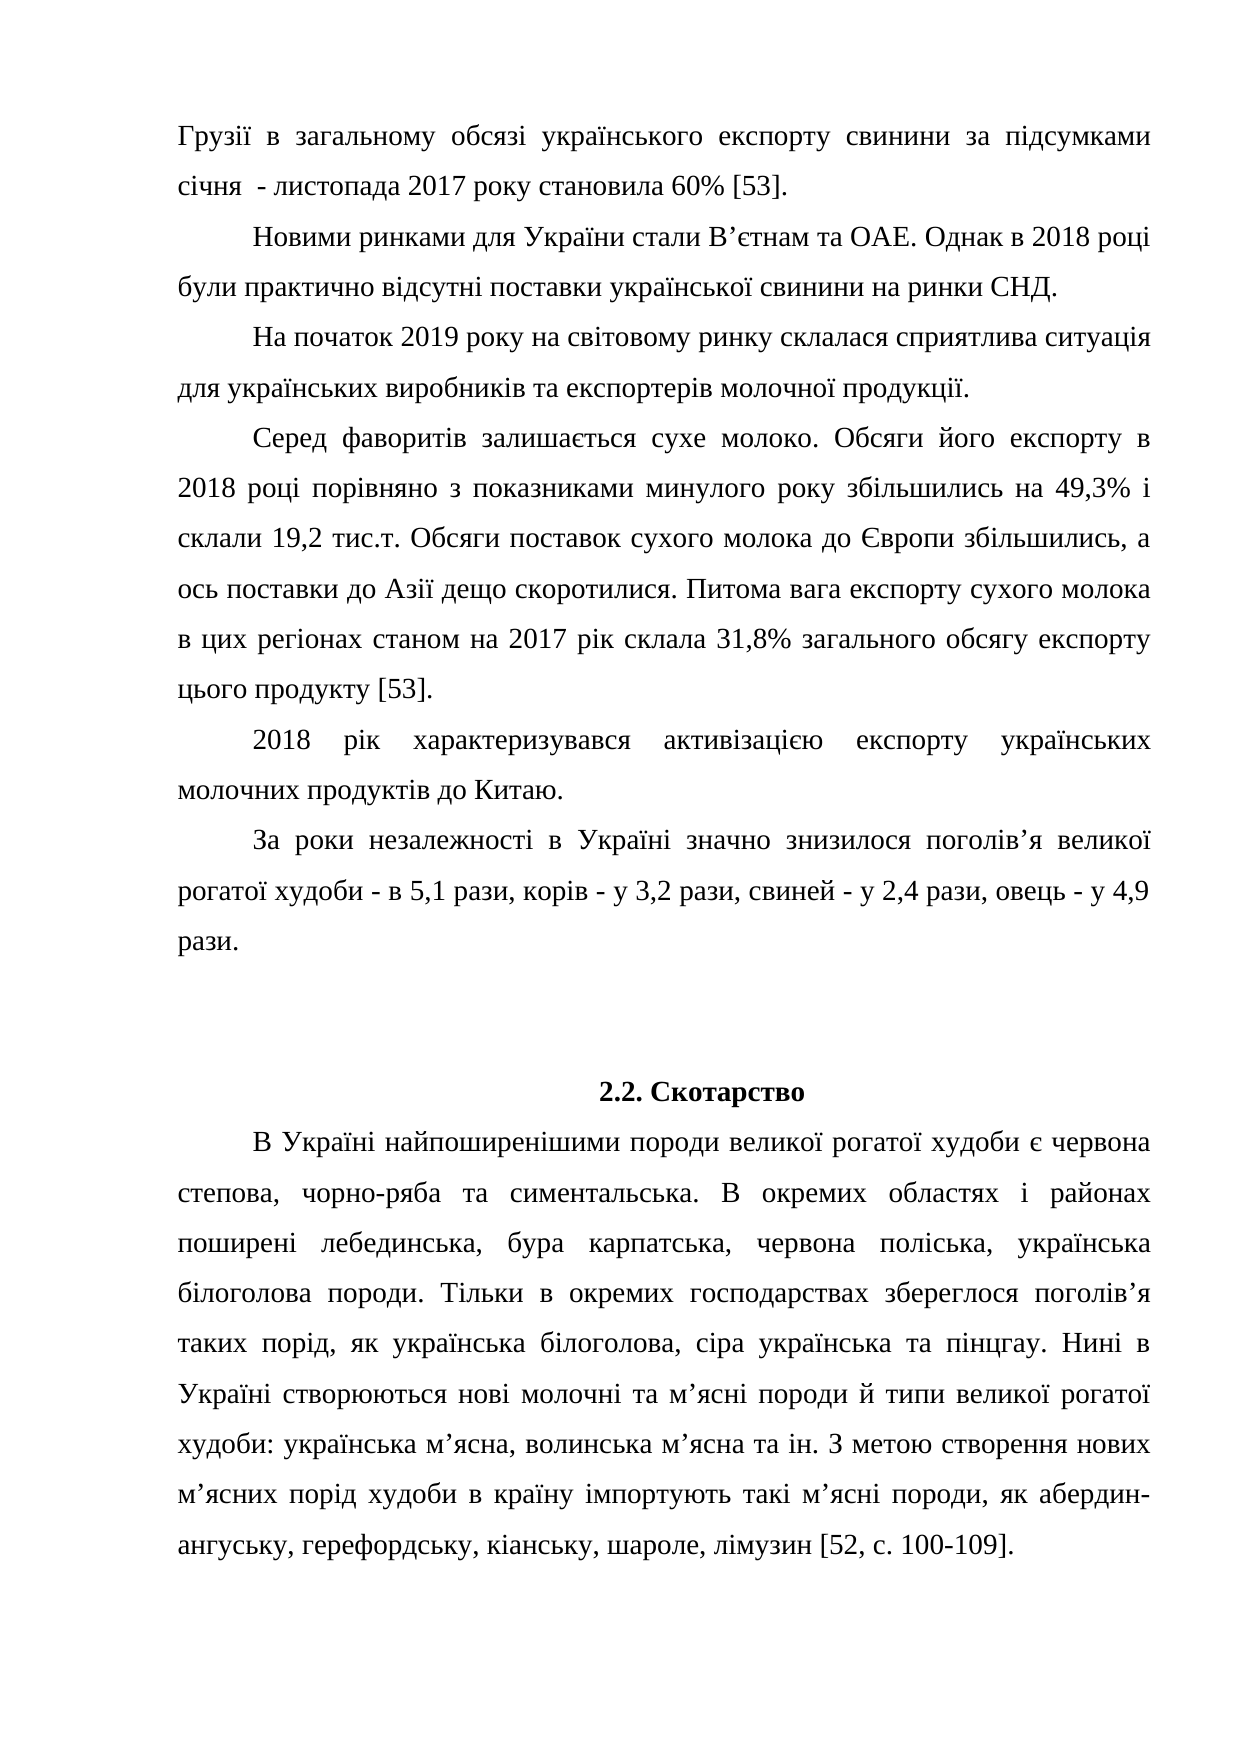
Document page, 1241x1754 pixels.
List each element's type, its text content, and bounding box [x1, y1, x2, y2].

text На початок 2019 року на світовому ринку склалася сприятлива ситуація для українських виробників та експортерів молочної продукції. [177, 319, 1152, 403]
text Серед фаворитів залишається сухе молоко. Обсяги його експорту в 2018 році порівняно з показниками минулого року збільшились на 49,3% і склали 19,2 тис.т. Обсяги поставок сухого молока до Європи збільшились, а ось поставки до Азії дещо скоротилися. Питома вага експорту сухого молока в цих регіонах станом на 2017 рік склала 31,8% загального обсягу експорту цього продукту [53]. [177, 420, 1152, 705]
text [177, 118, 1152, 202]
text 2.2. Скотарство [177, 1074, 1152, 1108]
text 2018 рік характеризувався активізацією експорту українських молочних продуктів до Китаю. [177, 722, 1152, 806]
text За роки незалежності в Україні значно знизилося поголів’я великої рогатої худоби - в 5,1 рази, корів - у 3,2 рази, свиней - у 2,4 рази, овець - у 4,9 рази. [177, 822, 1152, 957]
text В Україні найпоширенішими породи великої рогатої худоби є червона степова, чорно-ряба та симентальська. В окремих областях і районах поширені лебединська, бура карпатська, червона поліська, українська білоголова породи. Тільки в окремих господарствах збереглося поголів’я таких порід, як українська білоголова, сіра українська та пінцгау. Нині в Україні створюються нові молочні та м’ясні породи й типи великої рогатої худоби: українська м’ясна, волинська м’ясна та ін. З метою створення нових м’ясних порід худоби в країну імпортують такі м’ясні породи, як абердин-ангуську, герефордську, кіанську, шароле, лімузин [52, c. 100-109]. [177, 1124, 1152, 1560]
text Новими ринками для України стали В’єтнам та ОАЕ. Однак в 2018 році були практично відсутні поставки української свинини на ринки СНД. [177, 219, 1152, 303]
